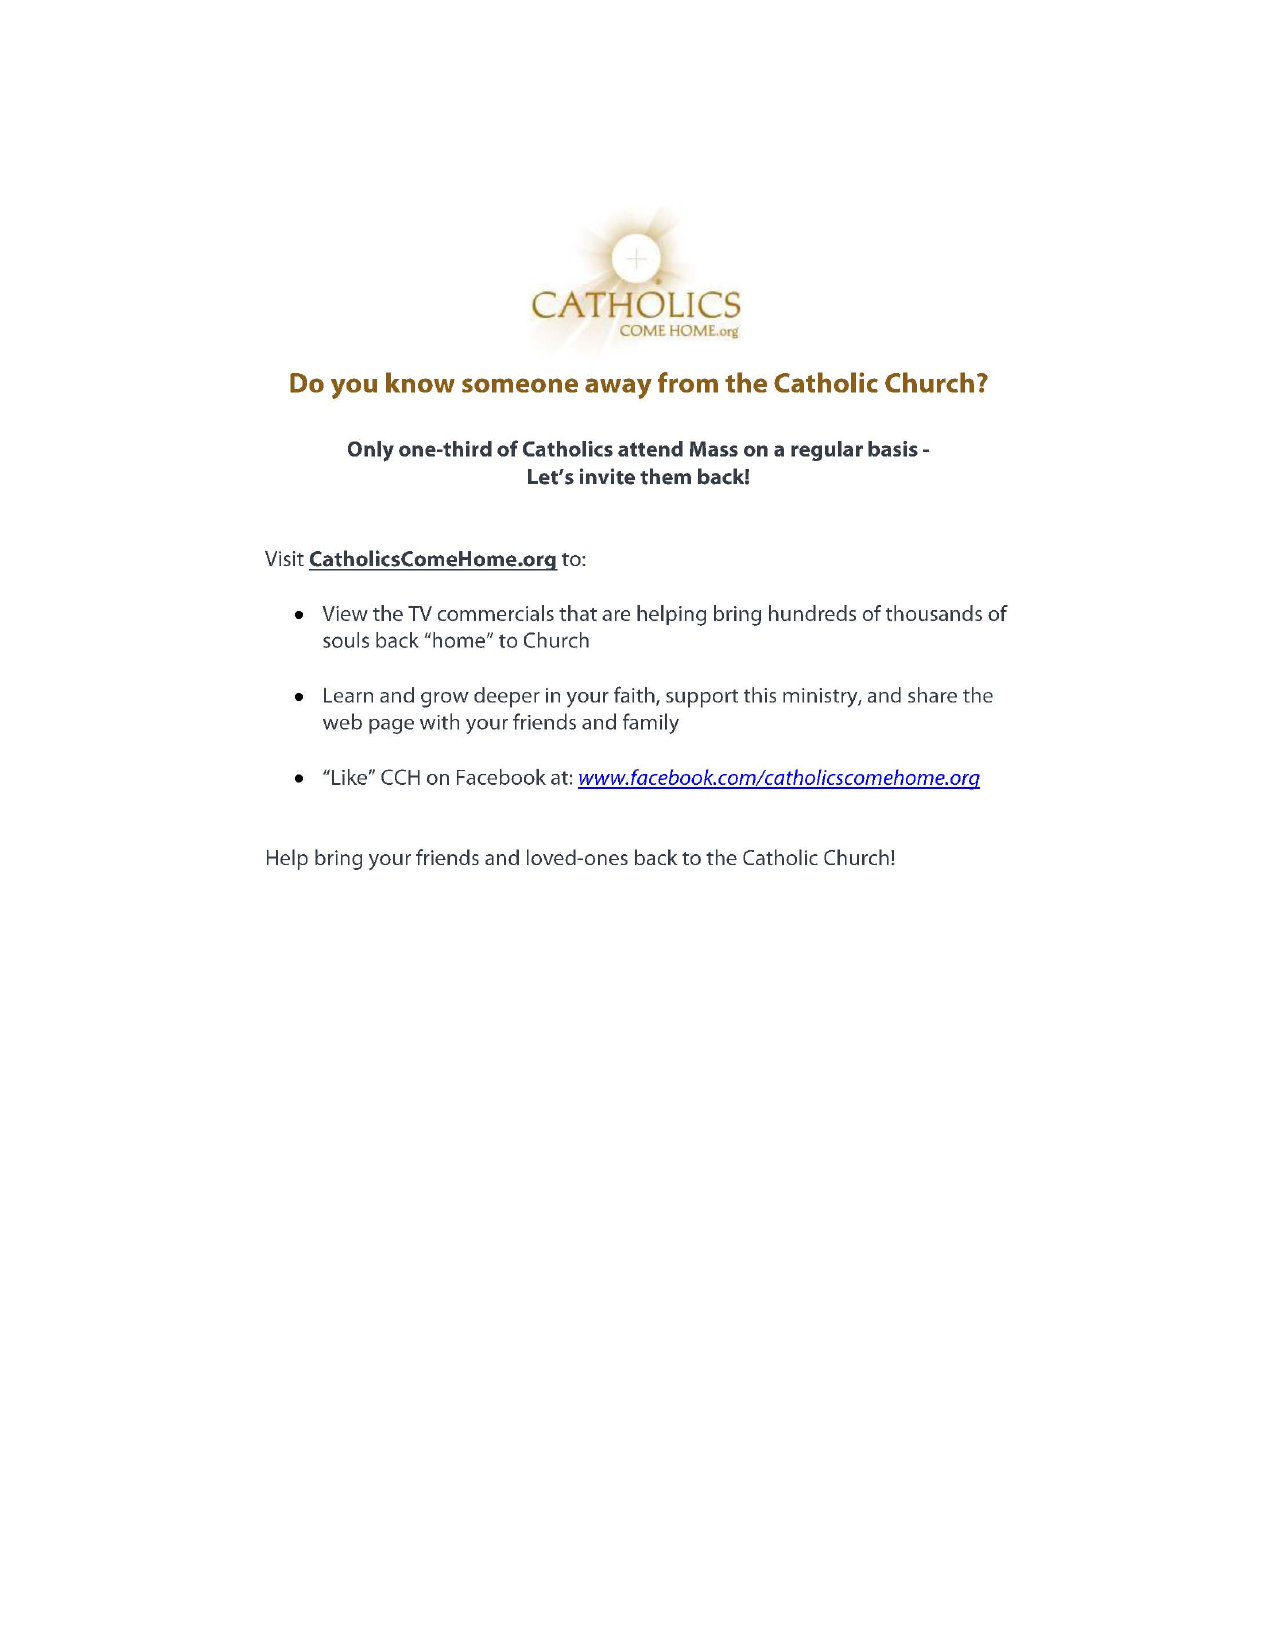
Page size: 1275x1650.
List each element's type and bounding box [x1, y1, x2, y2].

picture [150, 150, 1125, 1412]
